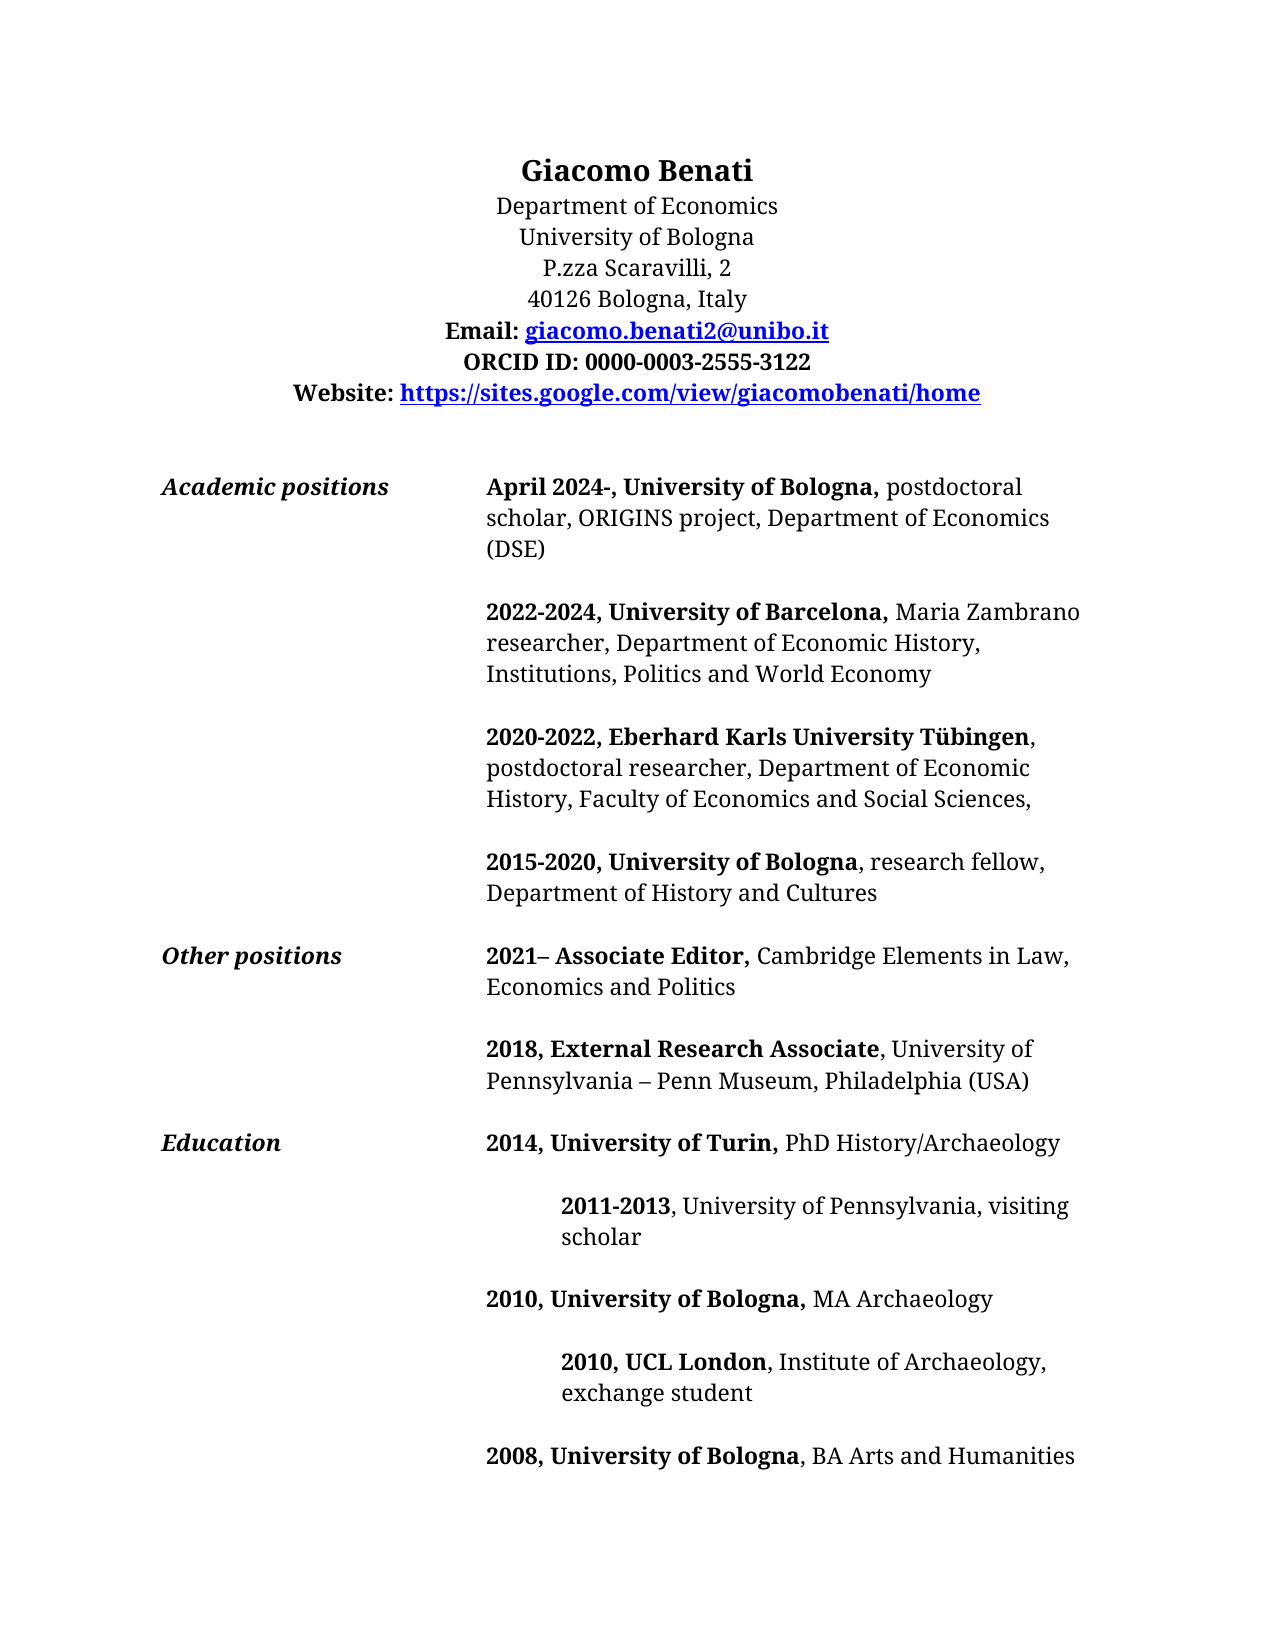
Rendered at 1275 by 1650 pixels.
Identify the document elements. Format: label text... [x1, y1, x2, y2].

table_cell Other positions Education [150, 909, 475, 1471]
table_header Giacomo Benati Department of Economics University of Bologna P.zza Scaravilli, 2 40126 Bologna, Italy Email: giacomo.benati2@unibo.it ORCID ID: 0000-0003-2555-3122 Website: https://sites.google.com/view/giacomobenati/home [150, 150, 1124, 408]
table_cell 2021– Associate Editor, Cambridge Elements in Law, Economics and Politics 2018, External Research Associate, University of Pennsylvania – Penn Museum, Philadelphia (USA) 2014, University of Turin, PhD History/Archaeology 2011-2013, University of Pennsylvania, visiting scholar 2010, University of Bologna, MA Archaeology 2010, UCL London, Institute of Archaeology, exchange student 2008, University of Bologna, BA Arts and Humanities [475, 909, 1124, 1471]
table_cell April 2024-, University of Bologna, postdoctoral scholar, ORIGINS project, Department of Economics (DSE) 2022-2024, University of Barcelona, Maria Zambrano researcher, Department of Economic History, Institutions, Politics and World Economy 2020-2022, Eberhard Karls University Tübingen, postdoctoral researcher, Department of Economic History, Faculty of Economics and Social Sciences, 2015-2020, University of Bologna, research fellow, Department of History and Cultures [475, 409, 1124, 908]
table_cell Academic positions [150, 409, 475, 908]
